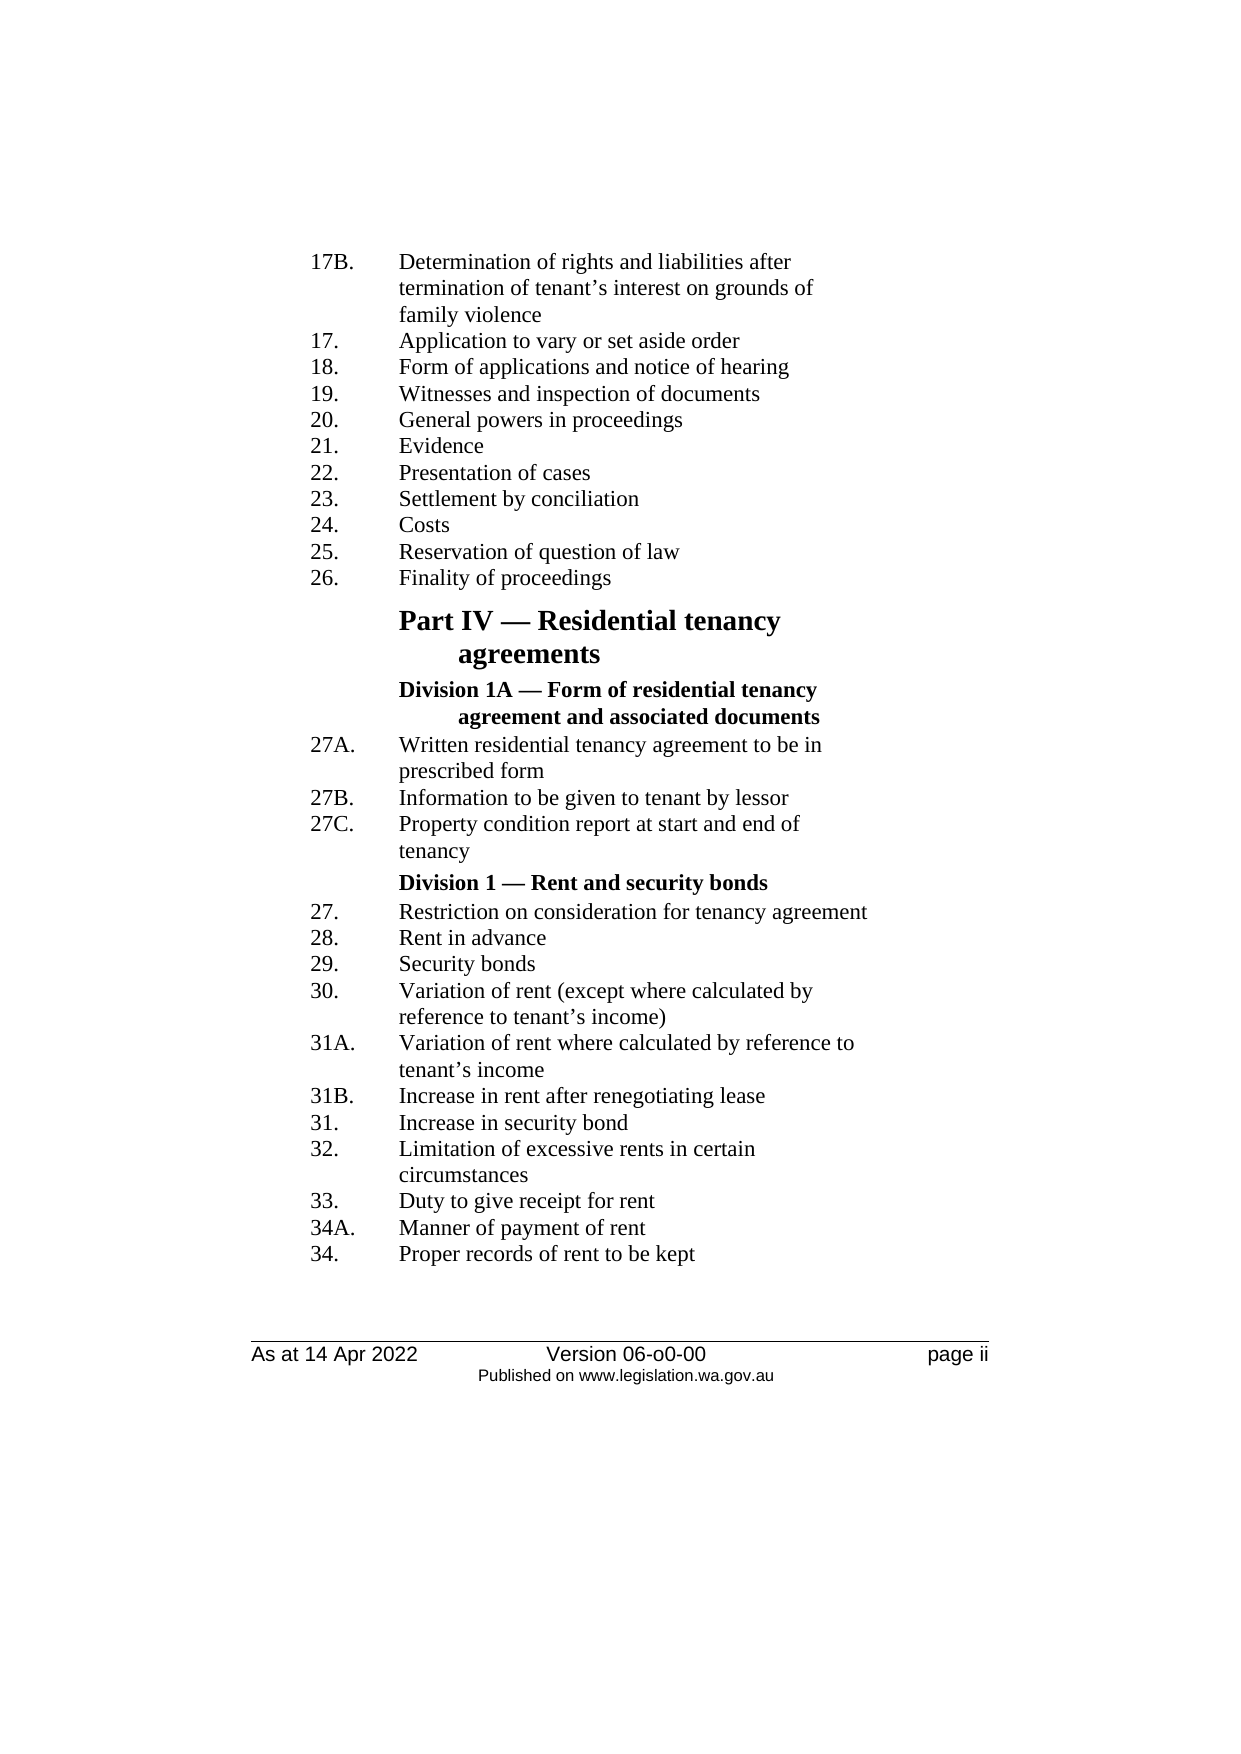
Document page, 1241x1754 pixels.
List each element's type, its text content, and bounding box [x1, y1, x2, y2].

text Division 1 — Rent and security bonds [399, 869, 871, 896]
text 27C. Property condition report at start and end of tenancy 31 [310, 810, 871, 863]
text 33. Duty to give receipt for rent 41 [310, 1188, 871, 1214]
text 32. Limitation of excessive rents in certain circumstances 39 [310, 1135, 871, 1188]
text 22. Presentation of cases 26 [310, 459, 871, 485]
text 23. Settlement by conciliation 28 [310, 485, 871, 512]
text 30. Variation of rent (except where calculated by reference to tenant’s income) 36 [310, 977, 871, 1029]
text 17. Application to vary or set aside order 22 [310, 327, 871, 353]
text 24. Costs 29 [310, 512, 871, 538]
text 34. Proper records of rent to be kept 42 [310, 1240, 871, 1267]
text 27. Restriction on consideration for tenancy agreement 33 [310, 898, 871, 924]
text Division 1A — Form of residential tenancy agreement and associated documents [399, 676, 871, 729]
text 17B. Determination of rights and liabilities after termination of tenant’s interest on grounds of family violence 21 [310, 248, 871, 327]
text 25. Reservation of question of law 29 [310, 538, 871, 564]
text 19. Witnesses and inspection of documents 23 [310, 380, 871, 406]
text 31A. Variation of rent where calculated by reference to tenant’s income 37 [310, 1029, 871, 1082]
text 21. Evidence 25 [310, 432, 871, 459]
text 28. Rent in advance 34 [310, 924, 871, 950]
text Part IV — Residential tenancy agreements [399, 603, 871, 670]
text 31B. Increase in rent after renegotiating lease 38 [310, 1082, 871, 1108]
text 29. Security bonds 34 [310, 950, 871, 977]
text 20. General powers in proceedings 24 [310, 406, 871, 432]
text 18. Form of applications and notice of hearing 23 [310, 353, 871, 380]
text 26. Finality of proceedings 30 [310, 564, 871, 591]
text 31. Increase in security bond 38 [310, 1108, 871, 1135]
text 34A. Manner of payment of rent 42 [310, 1214, 871, 1240]
text 27B. Information to be given to tenant by lessor 31 [310, 784, 871, 810]
text 27A. Written residential tenancy agreement to be in prescribed form 31 [310, 731, 871, 784]
